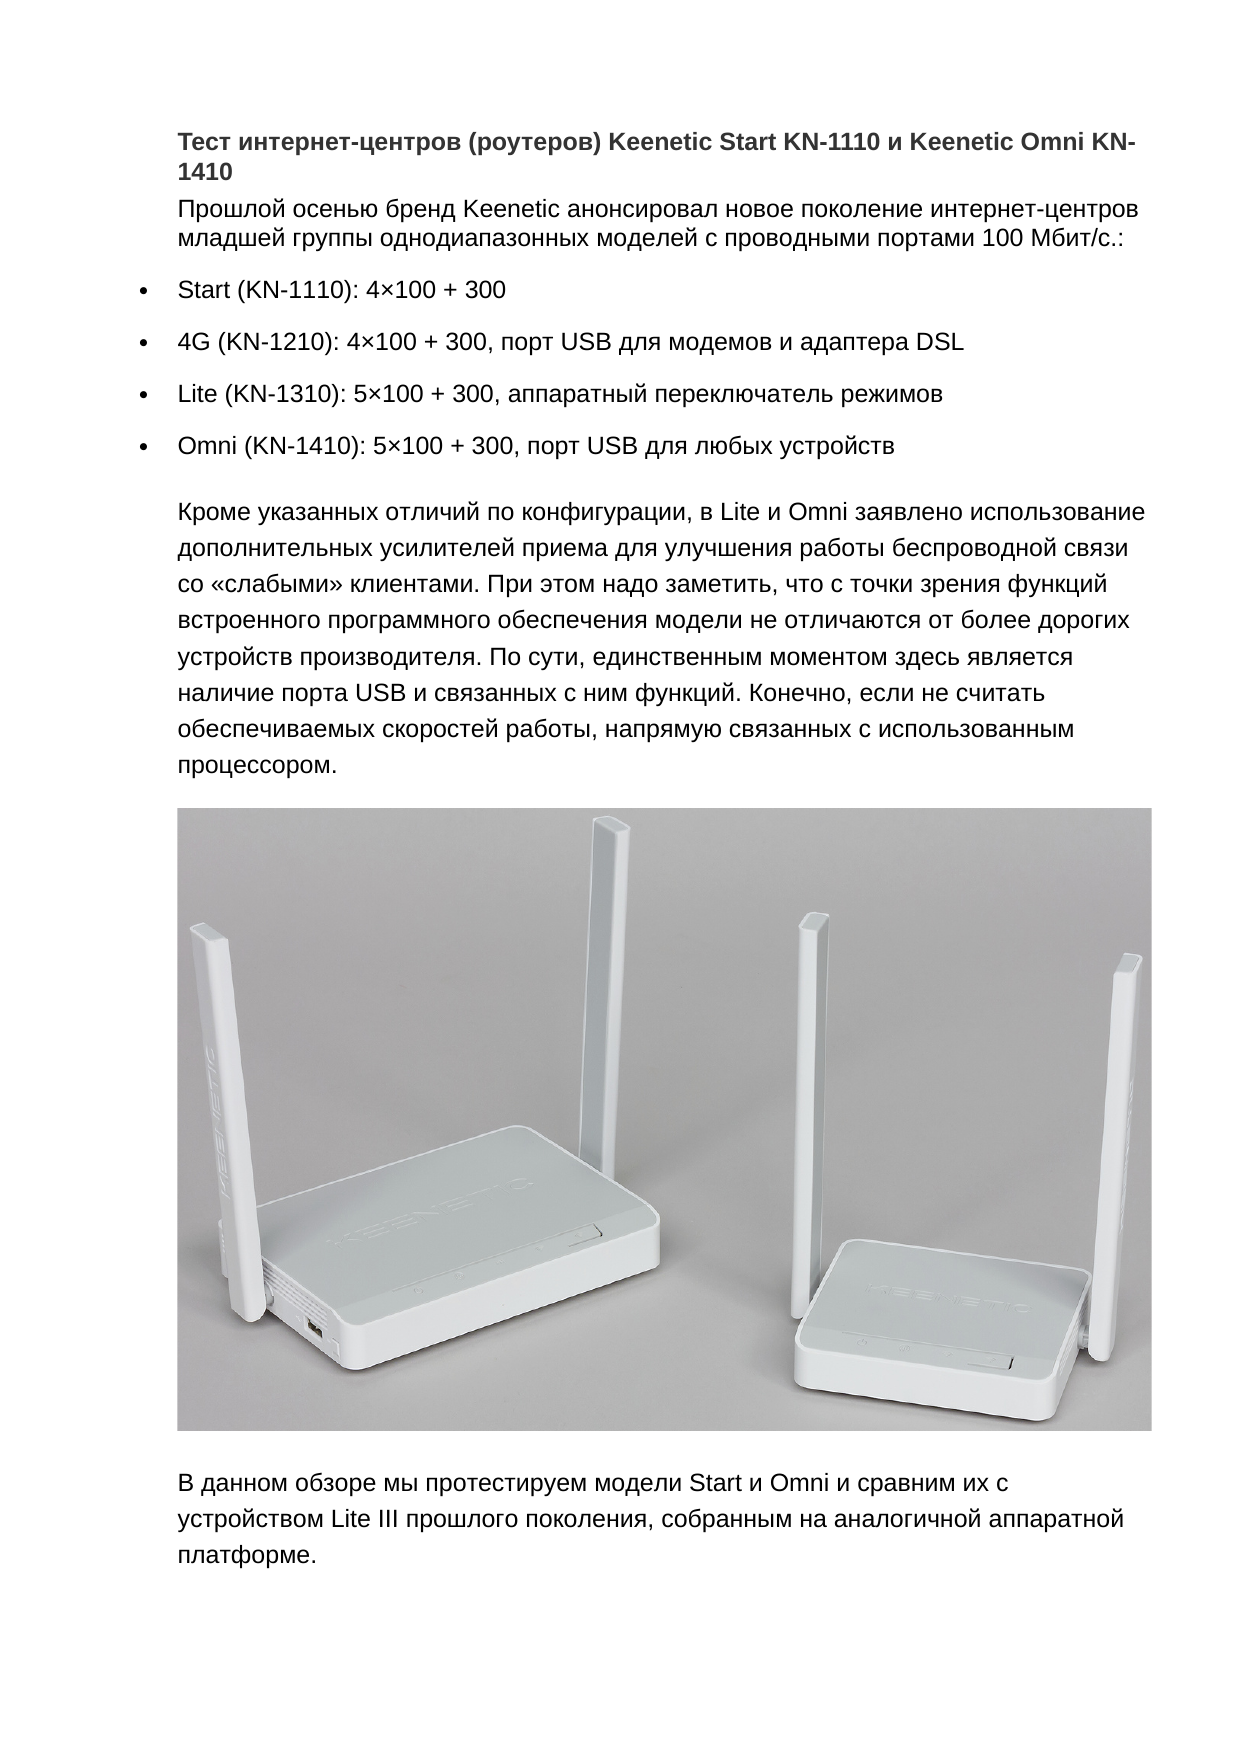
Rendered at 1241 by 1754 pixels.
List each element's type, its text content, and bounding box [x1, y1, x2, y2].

text Тест интернет-центров (роутеров) Keenetic Start KN-1110 и Keenetic Omni KN-1410 [177, 126, 1152, 186]
picture [177, 808, 1152, 1431]
list Omni (KN-1410): 5×100 + 300, порт USB для любых устройств [140, 431, 1152, 460]
list Start (KN-1110): 4×100 + 300 [140, 275, 1152, 303]
list 4G (KN-1210): 4×100 + 300, порт USB для модемов и адаптера DSL [140, 327, 1152, 356]
text В данном обзоре мы протестируем модели Start и Omni и сравним их с устройством Lite III прошлого поколения, собранным на аналогичной аппаратной платформе. [177, 1460, 1152, 1569]
list Lite (KN-1310): 5×100 + 300, аппаратный переключатель режимов [140, 379, 1152, 408]
text Кроме указанных отличий по конфигурации, в Lite и Omni заявлено использование дополнительных усилителей приема для улучшения работы беспроводной связи со «слабыми» клиентами. При этом надо заметить, что с точки зрения функций встроенного программного обеспечения модели не отличаются от более дорогих устройств производителя. По сути, единственным моментом здесь является наличие порта USB и связанных с ним функций. Конечно, если не считать обеспечиваемых скоростей работы, напрямую связанных с использованным процессором. [177, 489, 1152, 779]
text Прошлой осенью бренд Keenetic анонсировал новое поколение интернет-центров младшей группы однодиапазонных моделей с проводными портами 100 Мбит/с.: [177, 194, 1152, 251]
